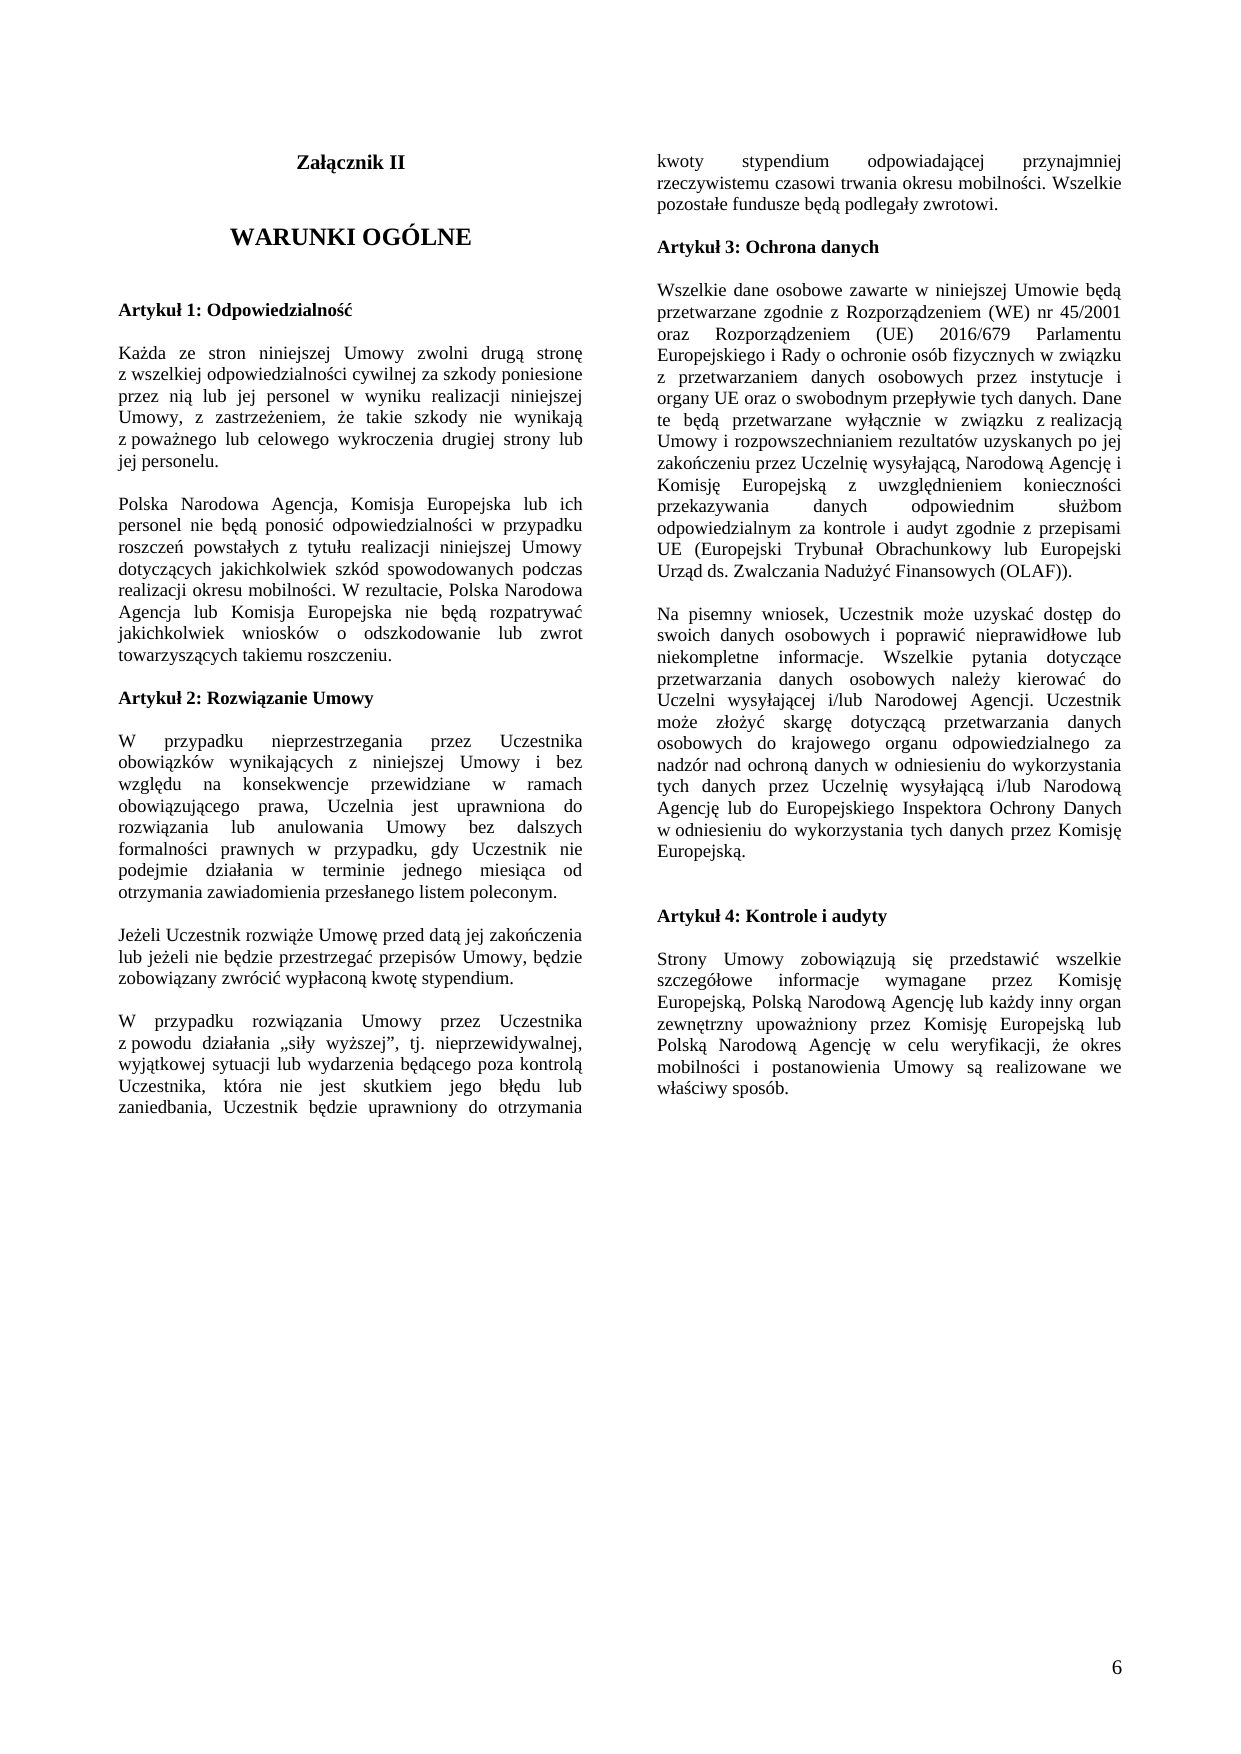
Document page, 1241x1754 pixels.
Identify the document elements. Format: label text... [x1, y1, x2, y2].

text Artykuł 3: Ochrona danych [657, 236, 1122, 258]
text Jeżeli Uczestnik rozwiąże Umowę przed datą jej zakończenia lub jeżeli nie będzie przestrzegać przepisów Umowy, będzie zobowiązany zwrócić wypłaconą kwotę stypendium. [118, 924, 583, 989]
text W przypadku nieprzestrzegania przez Uczestnika obowiązków wynikających z niniejszej Umowy i bez względu na konsekwencje przewidziane w ramach obowiązującego prawa, Uczelnia jest uprawniona do rozwiązania lub anulowania Umowy bez dalszych formalności prawnych w przypadku, gdy Uczestnik nie podejmie działania w terminie jednego miesiąca od otrzymania zawiadomienia przesłanego listem poleconym. [118, 730, 583, 902]
text Wszelkie dane osobowe zawarte w niniejszej Umowie będą przetwarzane zgodnie z Rozporządzeniem (WE) nr 45/2001 oraz Rozporządzeniem (UE) 2016/679 Parlamentu Europejskiego i Rady o ochronie osób fizycznych w związku z przetwarzaniem danych osobowych przez instytucje i organy UE oraz o swobodnym przepływie tych danych. Dane te będą przetwarzane wyłącznie w związku z realizacją Umowy i rozpowszechnianiem rezultatów uzyskanych po jej zakończeniu przez Uczelnię wysyłającą, Narodową Agencję i Komisję Europejską z uwzględnieniem konieczności przekazywania danych odpowiednim służbom odpowiedzialnym za kontrole i audyt zgodnie z przepisami UE (Europejski Trybunał Obrachunkowy lub Europejski Urząd ds. Zwalczania Nadużyć Finansowych (OLAF)). [657, 279, 1122, 581]
text Artykuł 4: Kontrole i audyty [657, 905, 1122, 926]
text W przypadku rozwiązania Umowy przez Uczestnika z powodu działania „siły wyższej”, tj. nieprzewidywalnej, wyjątkowej sytuacji lub wydarzenia będącego poza kontrolą Uczestnika, która nie jest skutkiem jego błędu lub zaniedbania, Uczestnik będzie uprawniony do otrzymania kwoty stypendium odpowiadającej przynajmniej rzeczywistemu czasowi trwania okresu mobilności. Wszelkie pozostałe fundusze będą podlegały zwrotowi. [657, 150, 1122, 215]
text Na pisemny wniosek, Uczestnik może uzyskać dostęp do swoich danych osobowych i poprawić nieprawidłowe lub niekompletne informacje. Wszelkie pytania dotyczące przetwarzania danych osobowych należy kierować do Uczelni wysyłającej i/lub Narodowej Agencji. Uczestnik może złożyć skargę dotyczącą przetwarzania danych osobowych do krajowego organu odpowiedzialnego za nadzór nad ochroną danych w odniesieniu do wykorzystania tych danych przez Uczelnię wysyłającą i/lub Narodową Agencję lub do Europejskiego Inspektora Ochrony Danych w odniesieniu do wykorzystania tych danych przez Komisję Europejską. [657, 603, 1122, 862]
text WARUNKI OGÓLNE [118, 222, 583, 251]
text Każda ze stron niniejszej Umowy zwolni drugą stronę z wszelkiej odpowiedzialności cywilnej za szkody poniesione przez nią lub jej personel w wyniku realizacji niniejszej Umowy, z zastrzeżeniem, że takie szkody nie wynikają z poważnego lub celowego wykroczenia drugiej strony lub jej personelu. [118, 342, 583, 471]
text Załącznik II [118, 150, 583, 174]
text W przypadku rozwiązania Umowy przez Uczestnika z powodu działania „siły wyższej”, tj. nieprzewidywalnej, wyjątkowej sytuacji lub wydarzenia będącego poza kontrolą Uczestnika, która nie jest skutkiem jego błędu lub zaniedbania, Uczestnik będzie uprawniony do otrzymania kwoty stypendium odpowiadającej przynajmniej rzeczywistemu czasowi trwania okresu mobilności. Wszelkie pozostałe fundusze będą podlegały zwrotowi. [118, 1010, 583, 1118]
text Polska Narodowa Agencja, Komisja Europejska lub ich personel nie będą ponosić odpowiedzialności w przypadku roszczeń powstałych z tytułu realizacji niniejszej Umowy dotyczących jakichkolwiek szkód spowodowanych podczas realizacji okresu mobilności. W rezultacie, Polska Narodowa Agencja lub Komisja Europejska nie będą rozpatrywać jakichkolwiek wniosków o odszkodowanie lub zwrot towarzyszących takiemu roszczeniu. [118, 493, 583, 665]
text Artykuł 1: Odpowiedzialność [118, 299, 583, 320]
text Strony Umowy zobowiązują się przedstawić wszelkie szczegółowe informacje wymagane przez Komisję Europejską, Polską Narodową Agencję lub każdy inny organ zewnętrzny upoważniony przez Komisję Europejską lub Polską Narodową Agencję w celu weryfikacji, że okres mobilności i postanowienia Umowy są realizowane we właściwy sposób. [657, 948, 1122, 1099]
text Artykuł 2: Rozwiązanie Umowy [118, 687, 583, 708]
